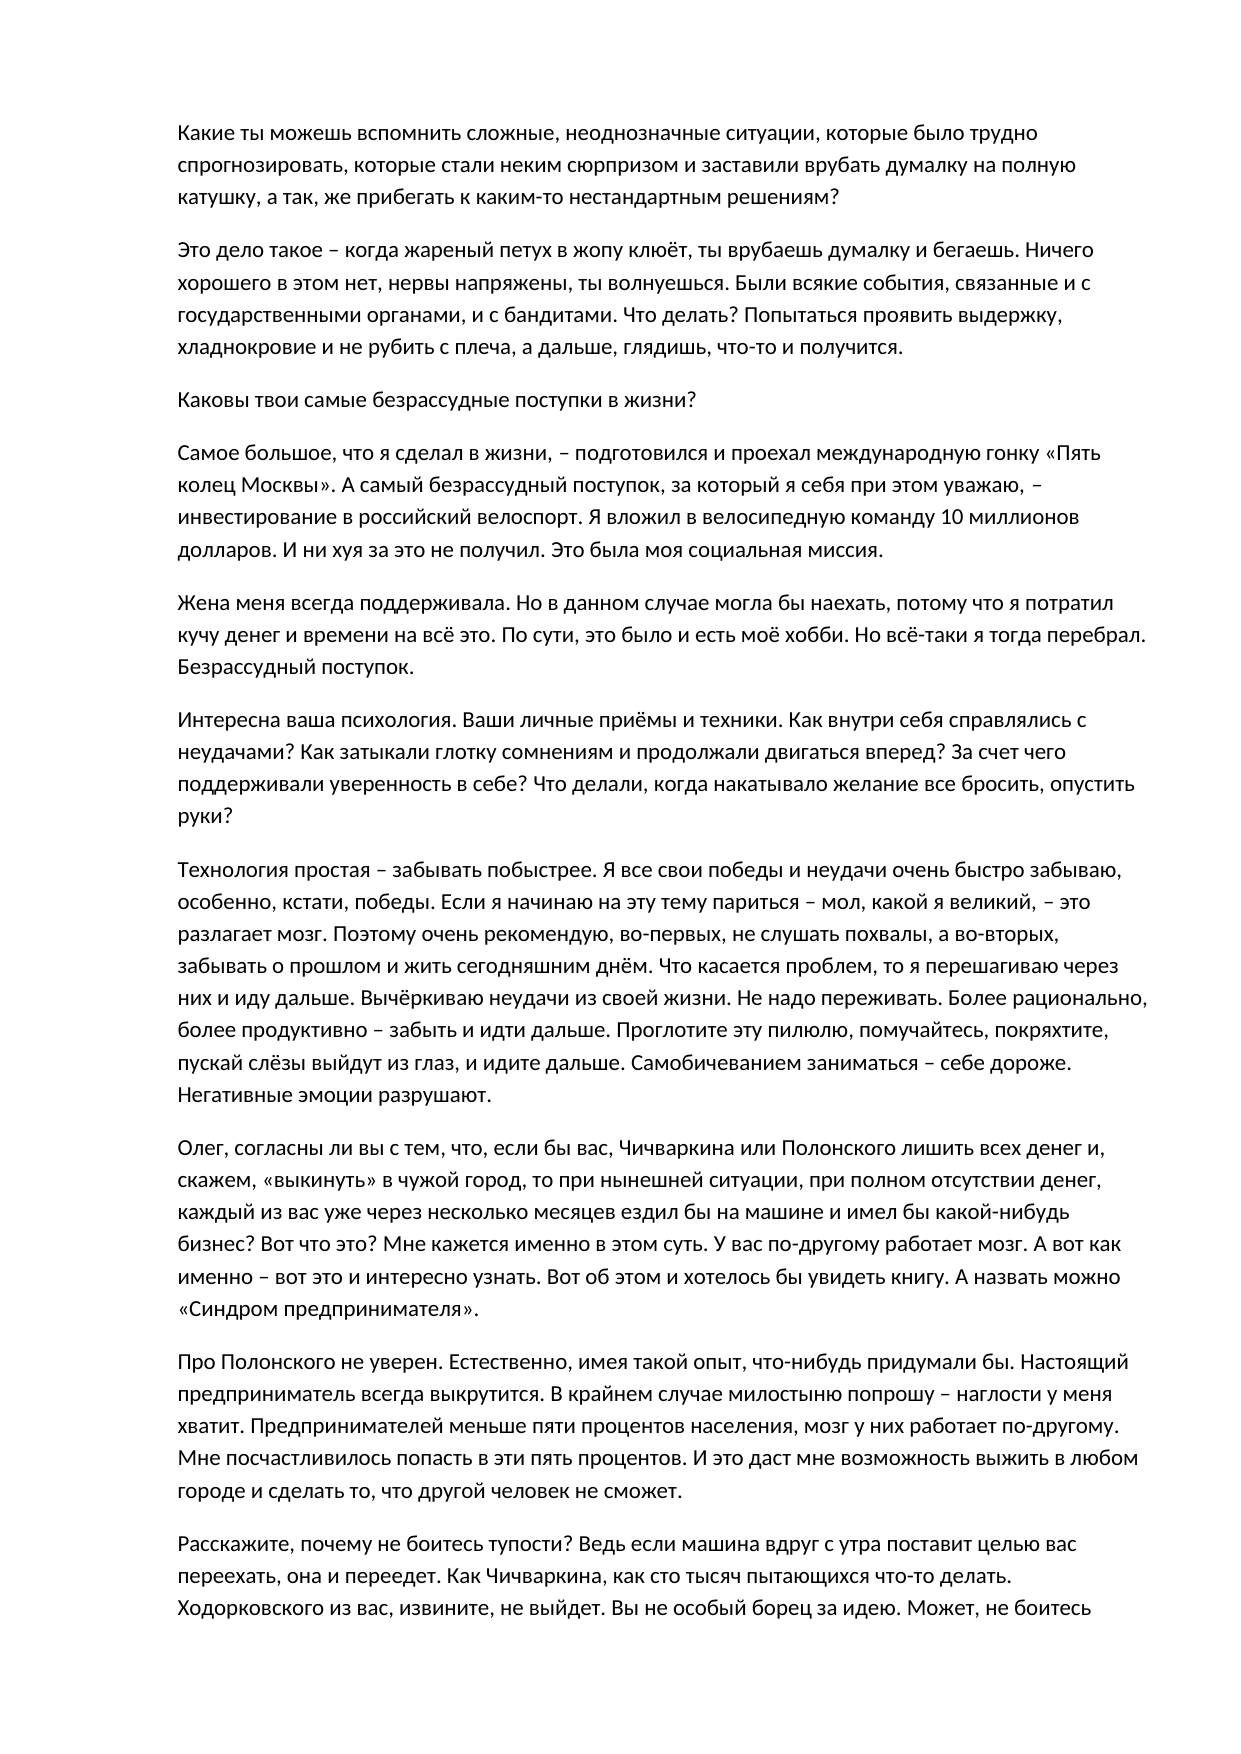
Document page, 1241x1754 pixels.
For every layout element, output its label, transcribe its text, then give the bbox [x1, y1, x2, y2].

text Олег, согласны ли вы с тем, что, если бы вас, Чичваркина или Полонского лишить всех денег и, скажем, «выкинуть» в чужой город, то при нынешней ситуации, при полном отсутствии денег, каждый из вас уже через несколько месяцев ездил бы на машине и имел бы какой-нибудь бизнес? Вот что это? Мне кажется именно в этом суть. У вас по-другому работает мозг. А вот как именно – вот это и интересно узнать. Вот об этом и хотелось бы увидеть книгу. А назвать можно «Синдром предпринимателя». [177, 1133, 1152, 1322]
text Самое большое, что я сделал в жизни, – подготовился и проехал международную гонку «Пять колец Москвы». А самый безрассудный поступок, за который я себя при этом уважаю, – инвестирование в российский велоспорт. Я вложил в велосипедную команду 10 миллионов долларов. И ни хуя за это не получил. Это была моя социальная миссия. [177, 438, 1152, 563]
text Это дело такое – когда жареный петух в жопу клюёт, ты врубаешь думалку и бегаешь. Ничего хорошего в этом нет, нервы напряжены, ты волнуешься. Были всякие события, связанные и с государственными органами, и с бандитами. Что делать? Попытаться проявить выдержку, хладнокровие и не рубить с плеча, а дальше, глядишь, что-то и получится. [177, 236, 1152, 360]
text Каковы твои самые безрассудные поступки в жизни? [177, 385, 1152, 413]
text Жена меня всегда поддерживала. Но в данном случае могла бы наехать, потому что я потратил кучу денег и времени на всё это. По сути, это было и есть моё хобби. Но всё-таки я тогда перебрал. Безрассудный поступок. [177, 588, 1152, 680]
text Про Полонского не уверен. Естественно, имея такой опыт, что-нибудь придумали бы. Настоящий предприниматель всегда выкрутится. В крайнем случае милостыню попрошу – наглости у меня хватит. Предпринимателей меньше пяти процентов населения, мозг у них работает по-другому. Мне посчастливилось попасть в эти пять процентов. И это даст мне возможность выжить в любом городе и сделать то, что другой человек не сможет. [177, 1347, 1152, 1504]
text Интересна ваша психология. Ваши личные приёмы и техники. Как внутри себя справлялись с неудачами? Как затыкали глотку сомнениям и продолжали двигаться вперед? За счет чего поддерживали уверенность в себе? Что делали, когда накатывало желание все бросить, опустить руки? [177, 705, 1152, 830]
text Какие ты можешь вспомнить сложные, неоднозначные ситуации, которые было трудно спрогнозировать, которые стали неким сюрпризом и заставили врубать думалку на полную катушку, а так, же прибегать к каким-то нестандартным решениям? [177, 118, 1152, 211]
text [177, 1529, 1152, 1621]
text Технология простая – забывать побыстрее. Я все свои победы и неудачи очень быстро забываю, особенно, кстати, победы. Если я начинаю на эту тему париться – мол, какой я великий, – это разлагает мозг. Поэтому очень рекомендую, во-первых, не слушать похвалы, а во-вторых, забывать о прошлом и жить сегодняшним днём. Что касается проблем, то я перешагиваю через них и иду дальше. Вычёркиваю неудачи из своей жизни. Не надо переживать. Более рационально, более продуктивно – забыть и идти дальше. Проглотите эту пилюлю, помучайтесь, покряхтите, пускай слёзы выйдут из глаз, и идите дальше. Самобичеванием заниматься – себе дороже. Негативные эмоции разрушают. [177, 855, 1152, 1108]
